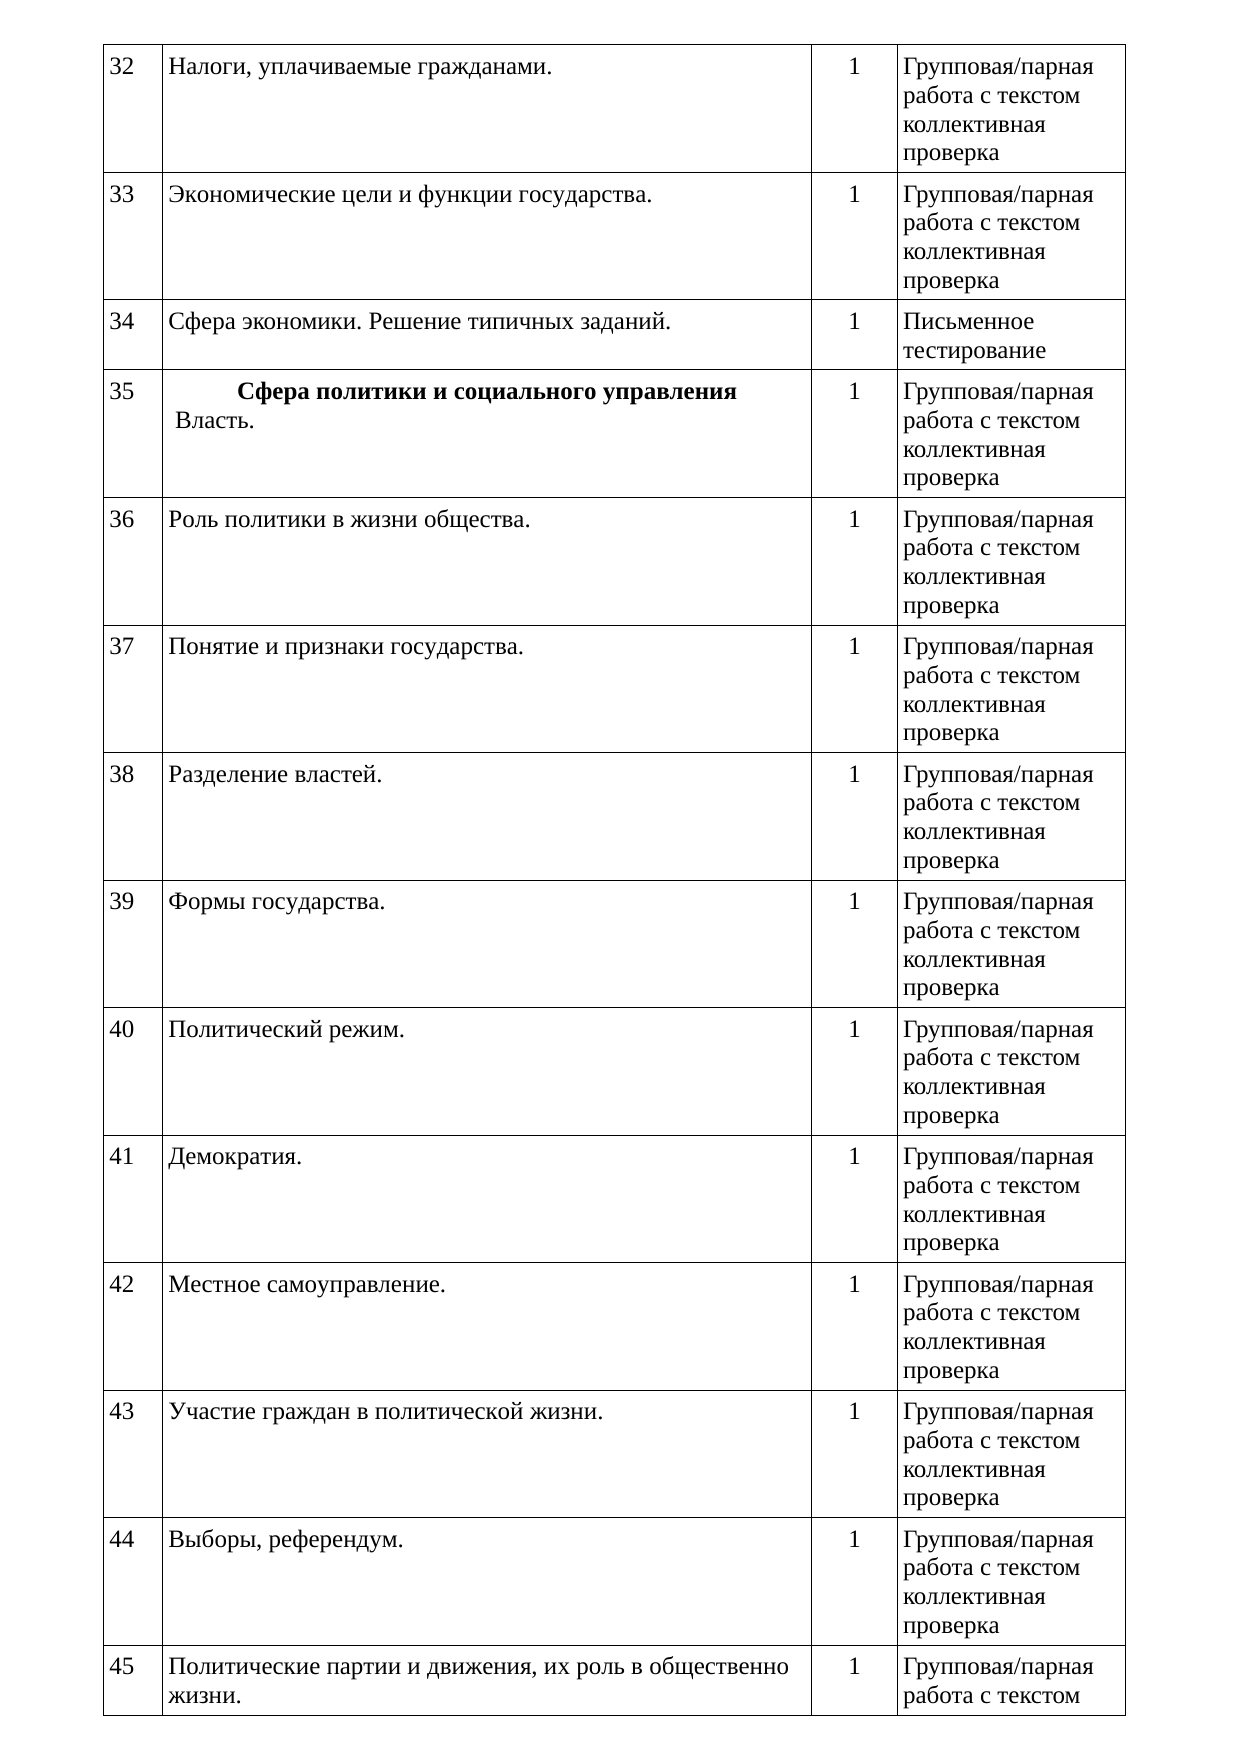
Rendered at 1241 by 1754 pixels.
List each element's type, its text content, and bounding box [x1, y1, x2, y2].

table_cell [898, 45, 1125, 172]
table_cell Экономические цели и функции государства. [163, 173, 811, 299]
table_cell 1 [812, 498, 897, 624]
table_cell Местное самоуправление. [163, 1263, 811, 1389]
table_cell 38 [104, 753, 162, 879]
table_cell Групповая/парная работа с текстом коллективная проверка [898, 1263, 1125, 1389]
table_cell 35 [104, 370, 162, 497]
table_cell 1 [812, 1391, 897, 1517]
table_cell 34 [104, 300, 162, 369]
table_cell Налоги, уплачиваемые гражданами. [163, 45, 811, 172]
table_cell 1 [812, 1263, 897, 1389]
table_cell Выборы, референдум. [163, 1518, 811, 1644]
table_cell 33 [104, 173, 162, 299]
table_cell 37 [104, 626, 162, 752]
table_cell 43 [104, 1391, 162, 1517]
table_cell Групповая/парная работа с текстом коллективная проверка [898, 881, 1125, 1007]
table_cell Групповая/парная работа с текстом коллективная проверка [898, 626, 1125, 752]
table_cell Групповая/парная работа с текстом коллективная проверка [898, 370, 1125, 497]
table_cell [898, 173, 1125, 299]
table_cell 1 [812, 370, 897, 497]
table_cell 1 [812, 626, 897, 752]
table_cell Демократия. [163, 1136, 811, 1262]
table_cell Групповая/парная работа с текстом коллективная проверка [898, 1008, 1125, 1134]
table_cell 44 [104, 1518, 162, 1644]
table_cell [898, 1518, 1125, 1644]
table_cell Групповая/парная работа с текстом коллективная проверка [898, 1136, 1125, 1262]
table_cell 36 [104, 498, 162, 624]
table_cell 1 [812, 1518, 897, 1644]
table_cell Групповая/парная работа с текстом коллективная проверка [898, 498, 1125, 624]
table_cell 1 [812, 1008, 897, 1134]
table_cell Сфера экономики. Решение типичных заданий. [163, 300, 811, 369]
table_cell 39 [104, 881, 162, 1007]
table_cell Групповая/парная работа с текстом коллективная проверка [898, 753, 1125, 879]
table_cell Участие граждан в политической жизни. [163, 1391, 811, 1517]
table_cell Формы государства. [163, 881, 811, 1007]
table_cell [898, 1391, 1125, 1517]
table_cell 1 [812, 1646, 897, 1714]
table_cell Письменное тестирование [898, 300, 1125, 369]
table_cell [898, 1646, 1125, 1714]
table_cell 41 [104, 1136, 162, 1262]
table_cell 1 [812, 881, 897, 1007]
table_cell Разделение властей. [163, 753, 811, 879]
table_cell Политический режим. [163, 1008, 811, 1134]
table_cell 1 [812, 300, 897, 369]
table_cell 1 [812, 173, 897, 299]
table_cell 1 [812, 45, 897, 172]
table_cell 32 [104, 45, 162, 172]
table_cell Роль политики в жизни общества. [163, 498, 811, 624]
table_cell 1 [812, 1136, 897, 1262]
table_cell Сфера политики и социального управления Власть. [163, 370, 811, 497]
table_cell 40 [104, 1008, 162, 1134]
table_cell Понятие и признаки государства. [163, 626, 811, 752]
table_cell 1 [812, 753, 897, 879]
table_cell 42 [104, 1263, 162, 1389]
table_cell 45 [104, 1646, 162, 1714]
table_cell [163, 1646, 811, 1714]
